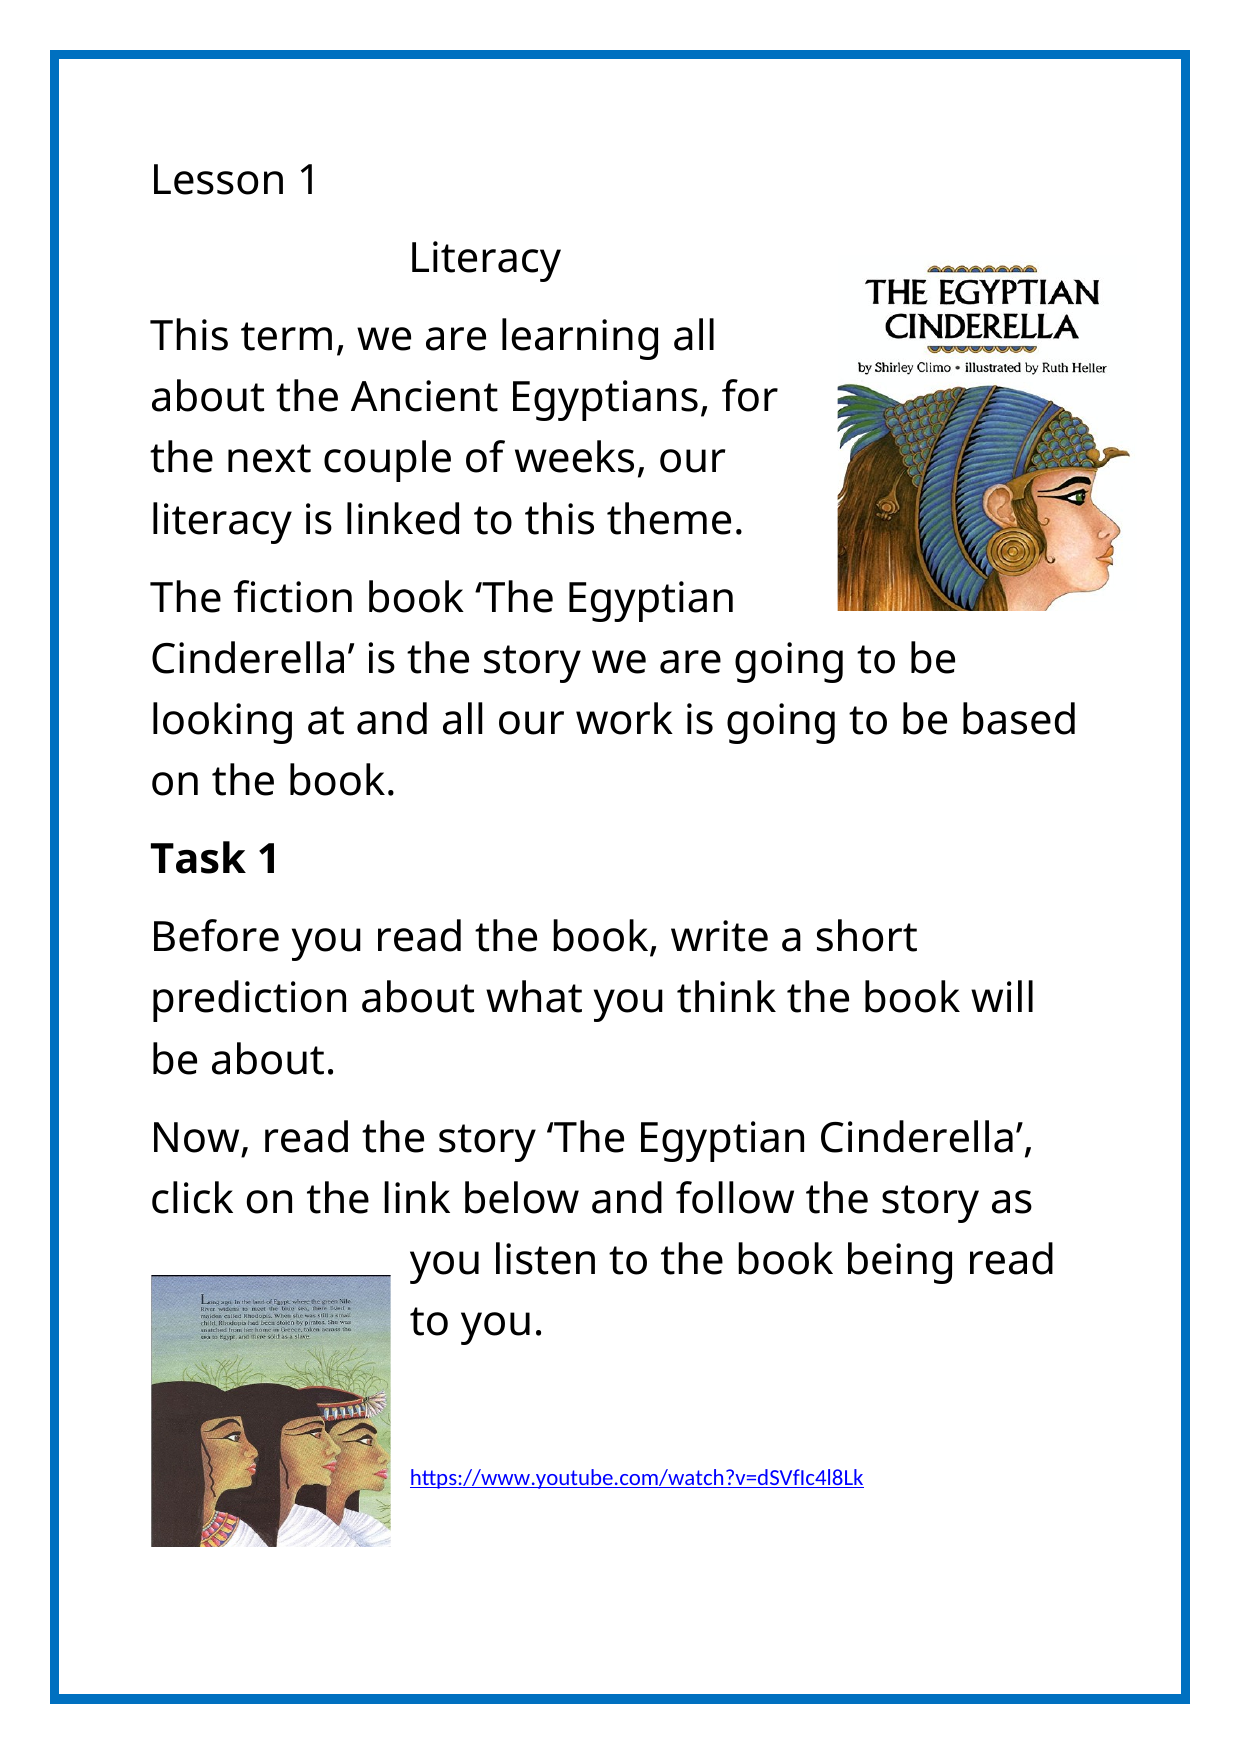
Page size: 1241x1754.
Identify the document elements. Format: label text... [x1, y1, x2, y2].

text Before you read the book, write a short prediction about what you think the book will be about. [150, 907, 1090, 1086]
text Task 1 [150, 829, 1090, 886]
text https://www.youtube.com/watch?v=dSVfIc4l8Lk [391, 1463, 1090, 1491]
picture [150, 1275, 391, 1545]
text Now, read the story ‘The Egyptian Cinderella’, click on the link below and follow the story as you listen to the book being read to you. [150, 1107, 1090, 1348]
text Literacy [150, 228, 1090, 285]
picture [837, 255, 1138, 611]
text Lesson 1 [150, 150, 1090, 207]
text The fiction book ‘The Egyptian Cinderella’ is the story we are going to be looking at and all our work is going to be based on the book. [150, 567, 1090, 808]
text This term, we are learning all about the Ancient Egyptians, for the next couple of weeks, our literacy is linked to this theme. [150, 306, 837, 546]
